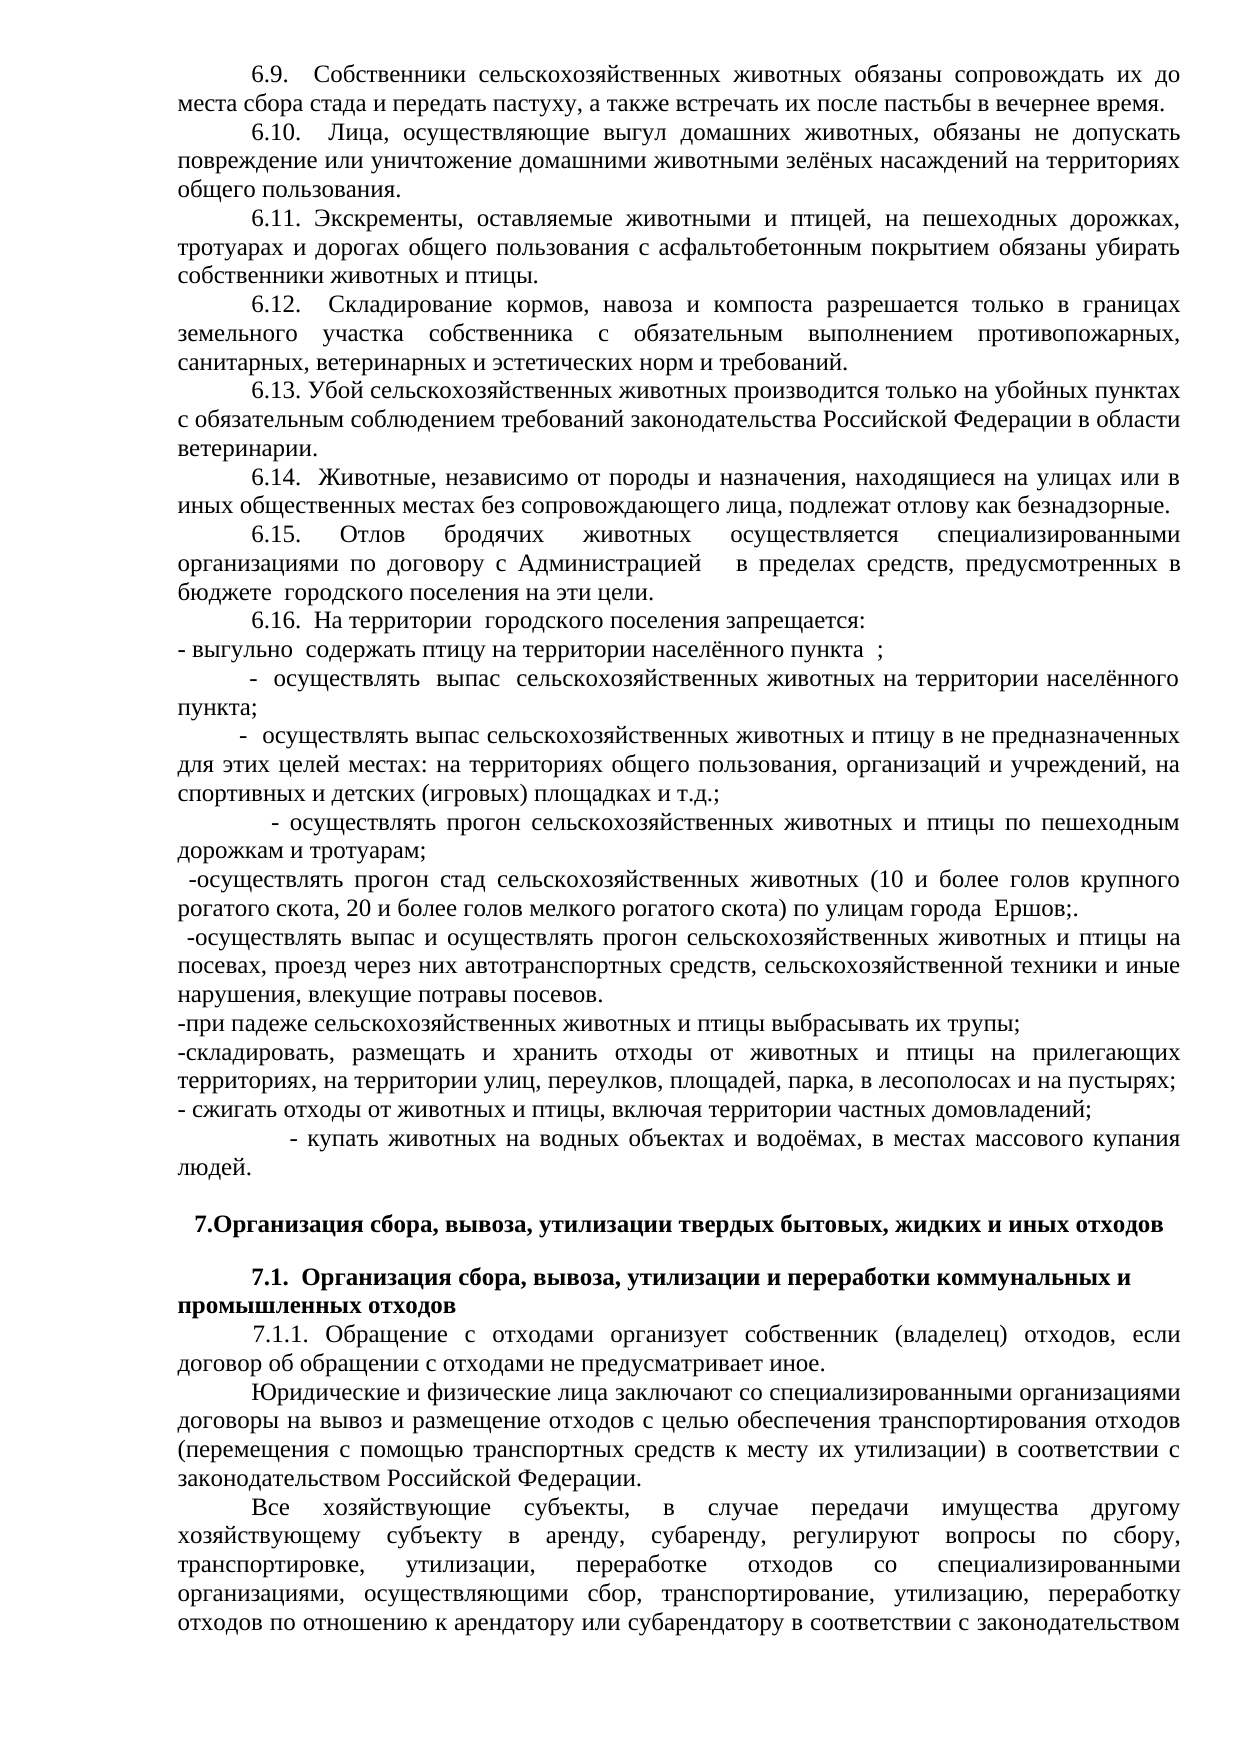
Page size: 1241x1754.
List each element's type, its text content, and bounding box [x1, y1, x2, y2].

text - купать животных на водных объектах и водоёмах, в местах массового купания людей. [177, 1123, 1181, 1180]
text 6.11. Экскременты, оставляемые животными и птицей, на пешеходных дорожках, тротуарах и дорогах общего пользования с асфальтобетонным покрытием обязаны убирать собственники животных и птицы. [177, 203, 1181, 289]
text -осуществлять выпас и осуществлять прогон сельскохозяйственных животных и птицы на посевах, проезд через них автотранспортных средств, сельскохозяйственной техники и иные нарушения, влекущие потравы посевов. [177, 922, 1181, 1008]
text 6.13. Убой сельскохозяйственных животных производится только на убойных пунктах с обязательным соблюдением требований законодательства Российской Федерации в области ветеринарии. [177, 375, 1181, 462]
text 6.15. Отлов бродячих животных осуществляется специализированными организациями по договору с Администрацией в пределах средств, предусмотренных в бюджете городского поселения на эти цели. [177, 519, 1181, 605]
text 6.12. Складирование кормов, навоза и компоста разрешается только в границах земельного участка собственника с обязательным выполнением противопожарных, санитарных, ветеринарных и эстетических норм и требований. [177, 289, 1181, 375]
text - сжигать отходы от животных и птицы, включая территории частных домовладений; [177, 1094, 1181, 1123]
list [177, 1492, 1181, 1636]
text - осуществлять выпас сельскохозяйственных животных и птицу в не предназначенных для этих целей местах: на территориях общего пользования, организаций и учреждений, на спортивных и детских (игровых) площадках и т.д.; [177, 720, 1181, 807]
list Юридические и физические лица заключают со специализированными организациями договоры на вывоз и размещение отходов с целью обеспечения транспортирования отходов (перемещения с помощью транспортных средств к месту их утилизации) в соответствии с законодательством Российской Федерации. [177, 1377, 1181, 1492]
text - осуществлять выпас сельскохозяйственных животных на территории населённого пункта; [177, 663, 1181, 720]
text 6.14. Животные, независимо от породы и назначения, находящиеся на улицах или в иных общественных местах без сопровождающего лица, подлежат отлову как безнадзорные. [177, 462, 1181, 519]
text 6.10. Лица, осуществляющие выгул домашних животных, обязаны не допускать повреждение или уничтожение домашними животными зелёных насаждений на территориях общего пользования. [177, 117, 1181, 203]
text 6.9. Собственники сельскохозяйственных животных обязаны сопровождать их до места сбора стада и передать пастуху, а также встречать их после пастьбы в вечернее время. [177, 59, 1181, 117]
list 7.1.1. Обращение с отходами организует собственник (владелец) отходов, если договор об обращении с отходами не предусматривает иное. [177, 1319, 1181, 1377]
text -осуществлять прогон стад сельскохозяйственных животных (10 и более голов крупного рогатого скота, 20 и более голов мелкого рогатого скота) по улицам города Ершов;. [177, 864, 1181, 922]
text - осуществлять прогон сельскохозяйственных животных и птицы по пешеходным дорожкам и тротуарам; [177, 807, 1181, 864]
text -складировать, размещать и хранить отходы от животных и птицы на прилегающих территориях, на территории улиц, переулков, площадей, парка, в лесополосах и на пустырях; [177, 1037, 1181, 1094]
text 6.16. На территории городского поселения запрещается: [177, 605, 1181, 634]
text 7.Организация сбора, вывоза, утилизации твердых бытовых, жидких и иных отходов [177, 1209, 1181, 1238]
text - выгульно содержать птицу на территории населённого пункта ; [177, 634, 1181, 663]
text -при падеже сельскохозяйственных животных и птицы выбрасывать их трупы; [177, 1008, 1181, 1037]
text 7.1. Организация сбора, вывоза, утилизации и переработки коммунальных и промышленных отходов [177, 1262, 1181, 1319]
